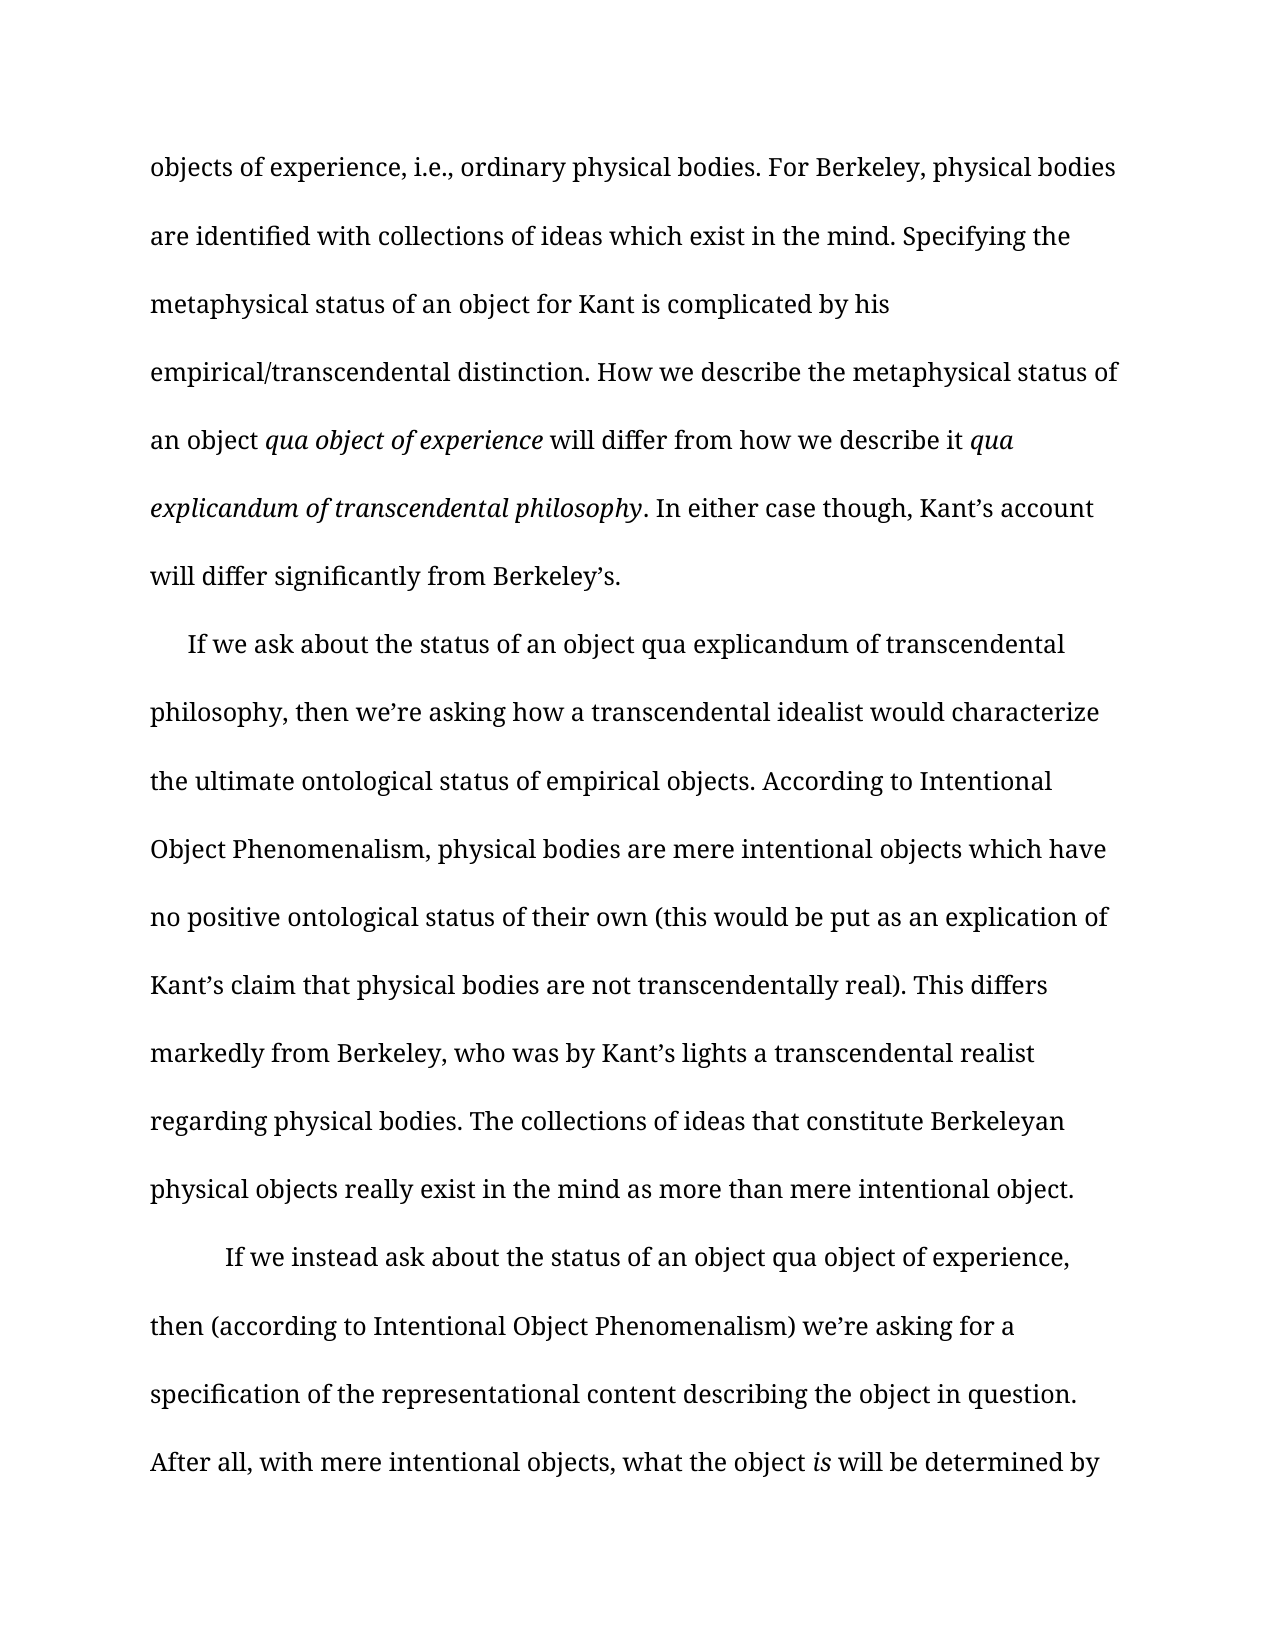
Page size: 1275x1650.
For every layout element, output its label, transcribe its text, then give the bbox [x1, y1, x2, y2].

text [150, 150, 1125, 593]
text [150, 1240, 1125, 1478]
text If we ask about the status of an object qua explicandum of transcendental philosophy, then we’re asking how a transcendental idealist would characterize the ultimate ontological status of empirical objects. According to Intentional Object Phenomenalism, physical bodies are mere intentional objects which have no positive ontological status of their own (this would be put as an explication of Kant’s claim that physical bodies are not transcendentally real). This differs markedly from Berkeley, who was by Kant’s lights a transcendental realist regarding physical bodies. The collections of ideas that constitute Berkeleyan physical objects really exist in the mind as more than mere intentional object. [150, 627, 1125, 1206]
